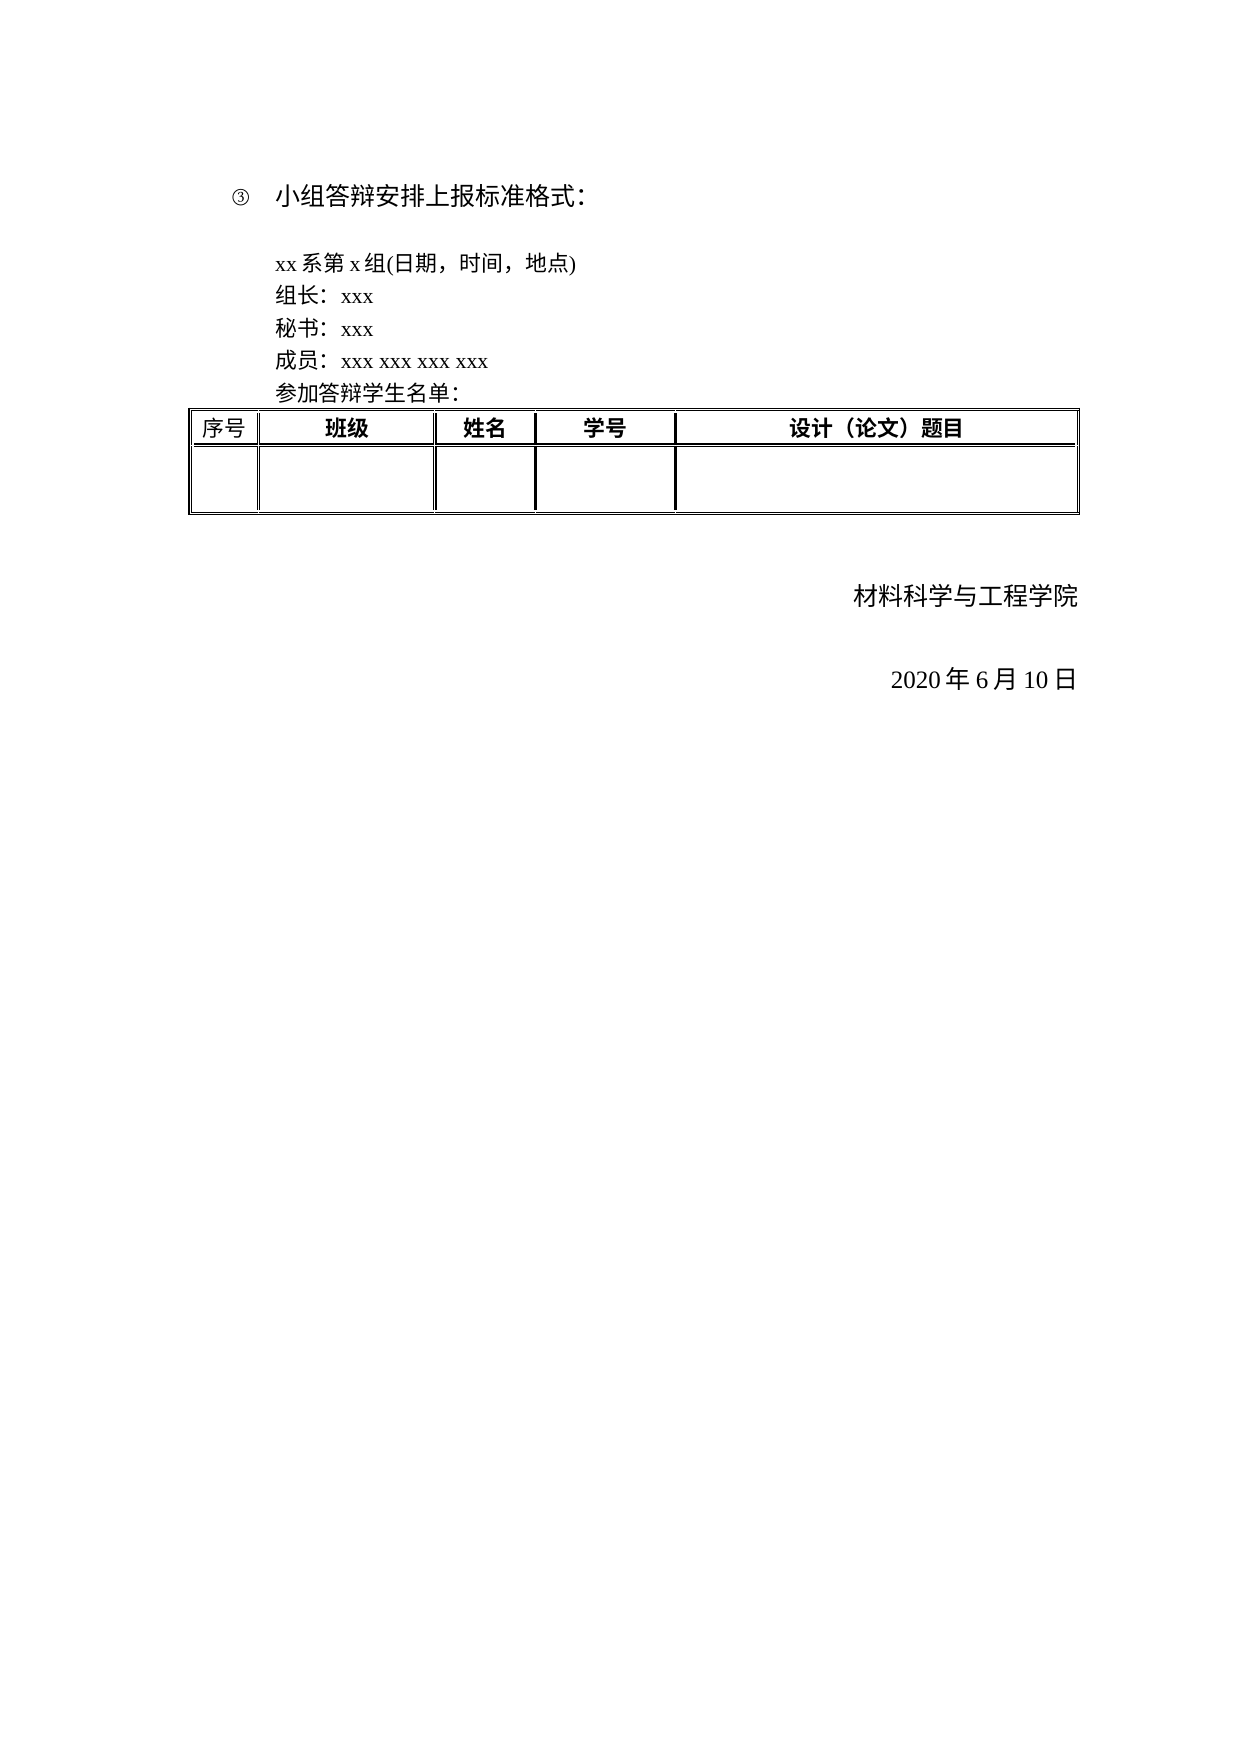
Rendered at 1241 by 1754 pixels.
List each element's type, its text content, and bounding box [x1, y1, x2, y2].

table_cell [192, 443, 258, 512]
text 参加答辩学生名单： [275, 375, 1078, 408]
text 材料科学与工程学院 [187, 562, 1078, 627]
table_cell [535, 447, 675, 512]
text 组长：xxx [275, 278, 1078, 310]
text 秘书：xxx [275, 310, 1078, 343]
table_cell [259, 443, 435, 512]
table_header 序号 [192, 411, 258, 443]
text 2020年6月10日 [187, 645, 1078, 710]
table_cell [435, 447, 535, 512]
table_cell [675, 443, 1077, 512]
list 小组答辩安排上报标准格式： [231, 162, 1078, 227]
table_header 学号 [535, 411, 675, 443]
table_header 班级 [259, 409, 435, 443]
table_header 姓名 [435, 411, 535, 443]
text xx系第x组(日期，时间，地点) [275, 245, 1078, 278]
table_header 设计（论文）题目 [675, 411, 1077, 443]
text 成员：xxx xxx xxx xxx [275, 343, 1078, 375]
